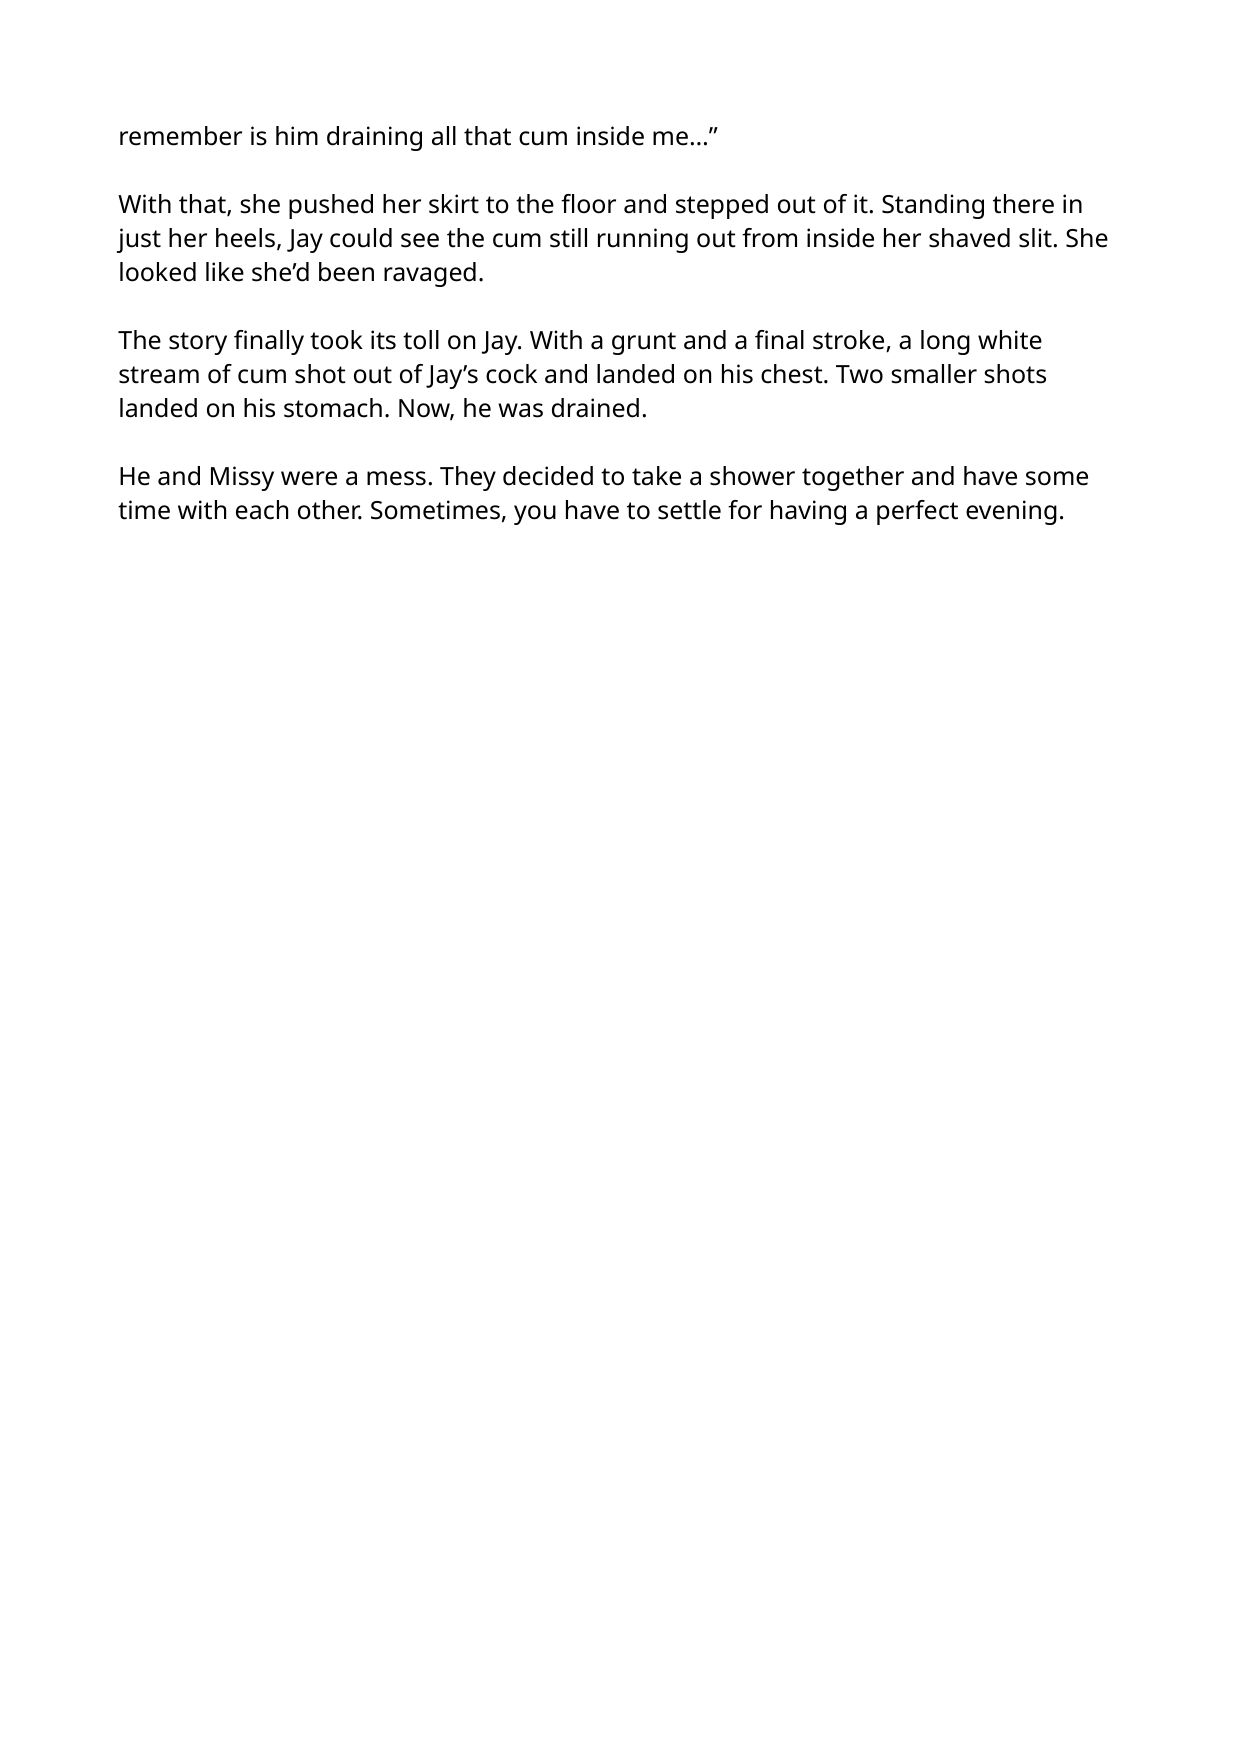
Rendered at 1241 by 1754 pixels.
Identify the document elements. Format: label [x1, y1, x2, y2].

text [118, 118, 1122, 527]
